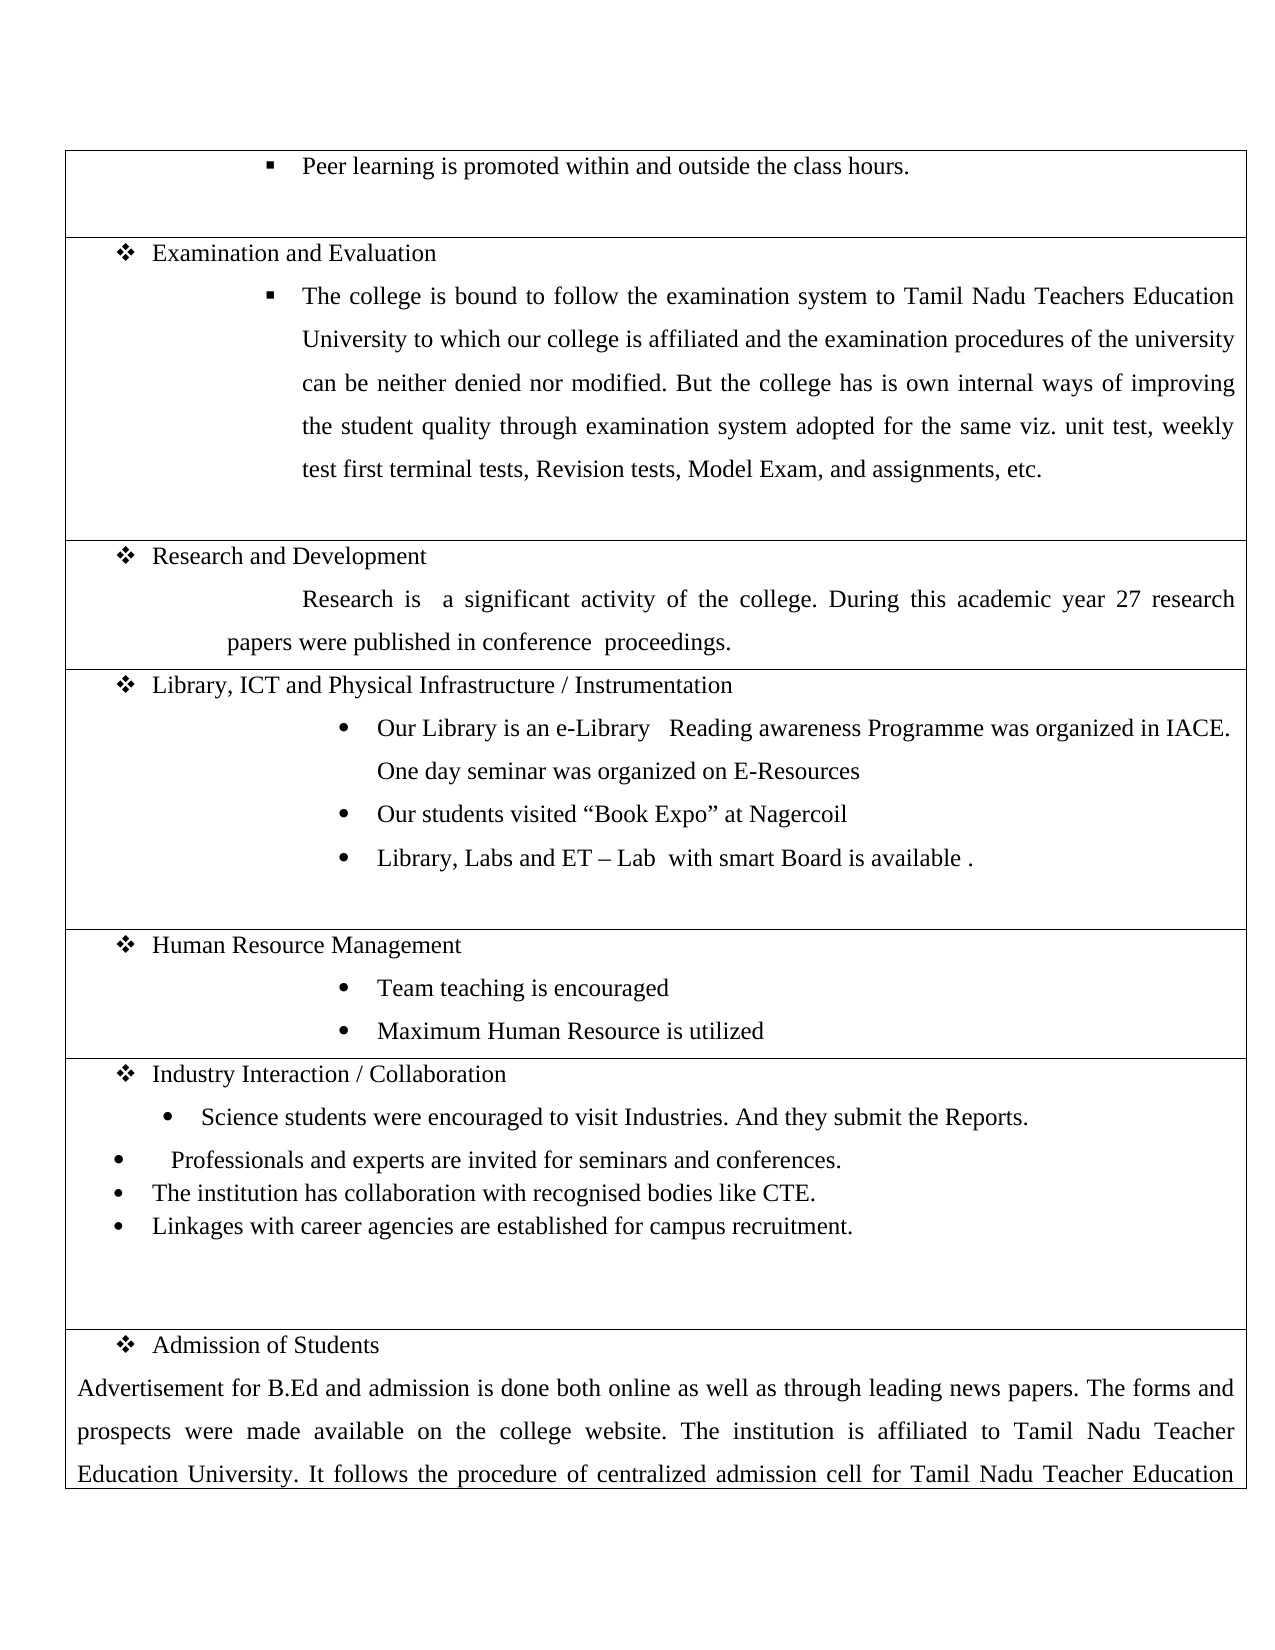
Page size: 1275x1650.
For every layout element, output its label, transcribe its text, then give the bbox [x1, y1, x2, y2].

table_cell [66, 151, 1246, 237]
table_cell Library, ICT and Physical Infrastructure / Instrumentation Our Library is an e-Library Reading awareness Programme was organized in IACE. One day seminar was organized on E-Resources Our students visited “Book Expo” at Nagercoil Library, Labs and ET – Lab with smart Board is available . [66, 670, 1246, 929]
table_cell Human Resource Management Team teaching is encouraged Maximum Human Resource is utilized [66, 930, 1246, 1058]
table_cell Industry Interaction / Collaboration Science students were encouraged to visit Industries. And they submit the Reports. Professionals and experts are invited for seminars and conferences. The institution has collaboration with recognised bodies like CTE. Linkages with career agencies are established for campus recruitment. [66, 1059, 1246, 1329]
table_cell Research and Development Research is a significant activity of the college. During this academic year 27 research papers were published in conference proceedings. [66, 541, 1246, 669]
table_cell Examination and Evaluation The college is bound to follow the examination system to Tamil Nadu Teachers Education University to which our college is affiliated and the examination procedures of the university can be neither denied nor modified. But the college has is own internal ways of improving the student quality through examination system adopted for the same viz. unit test, weekly test first terminal tests, Revision tests, Model Exam, and assignments, etc. [66, 238, 1246, 540]
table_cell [66, 1330, 1246, 1488]
